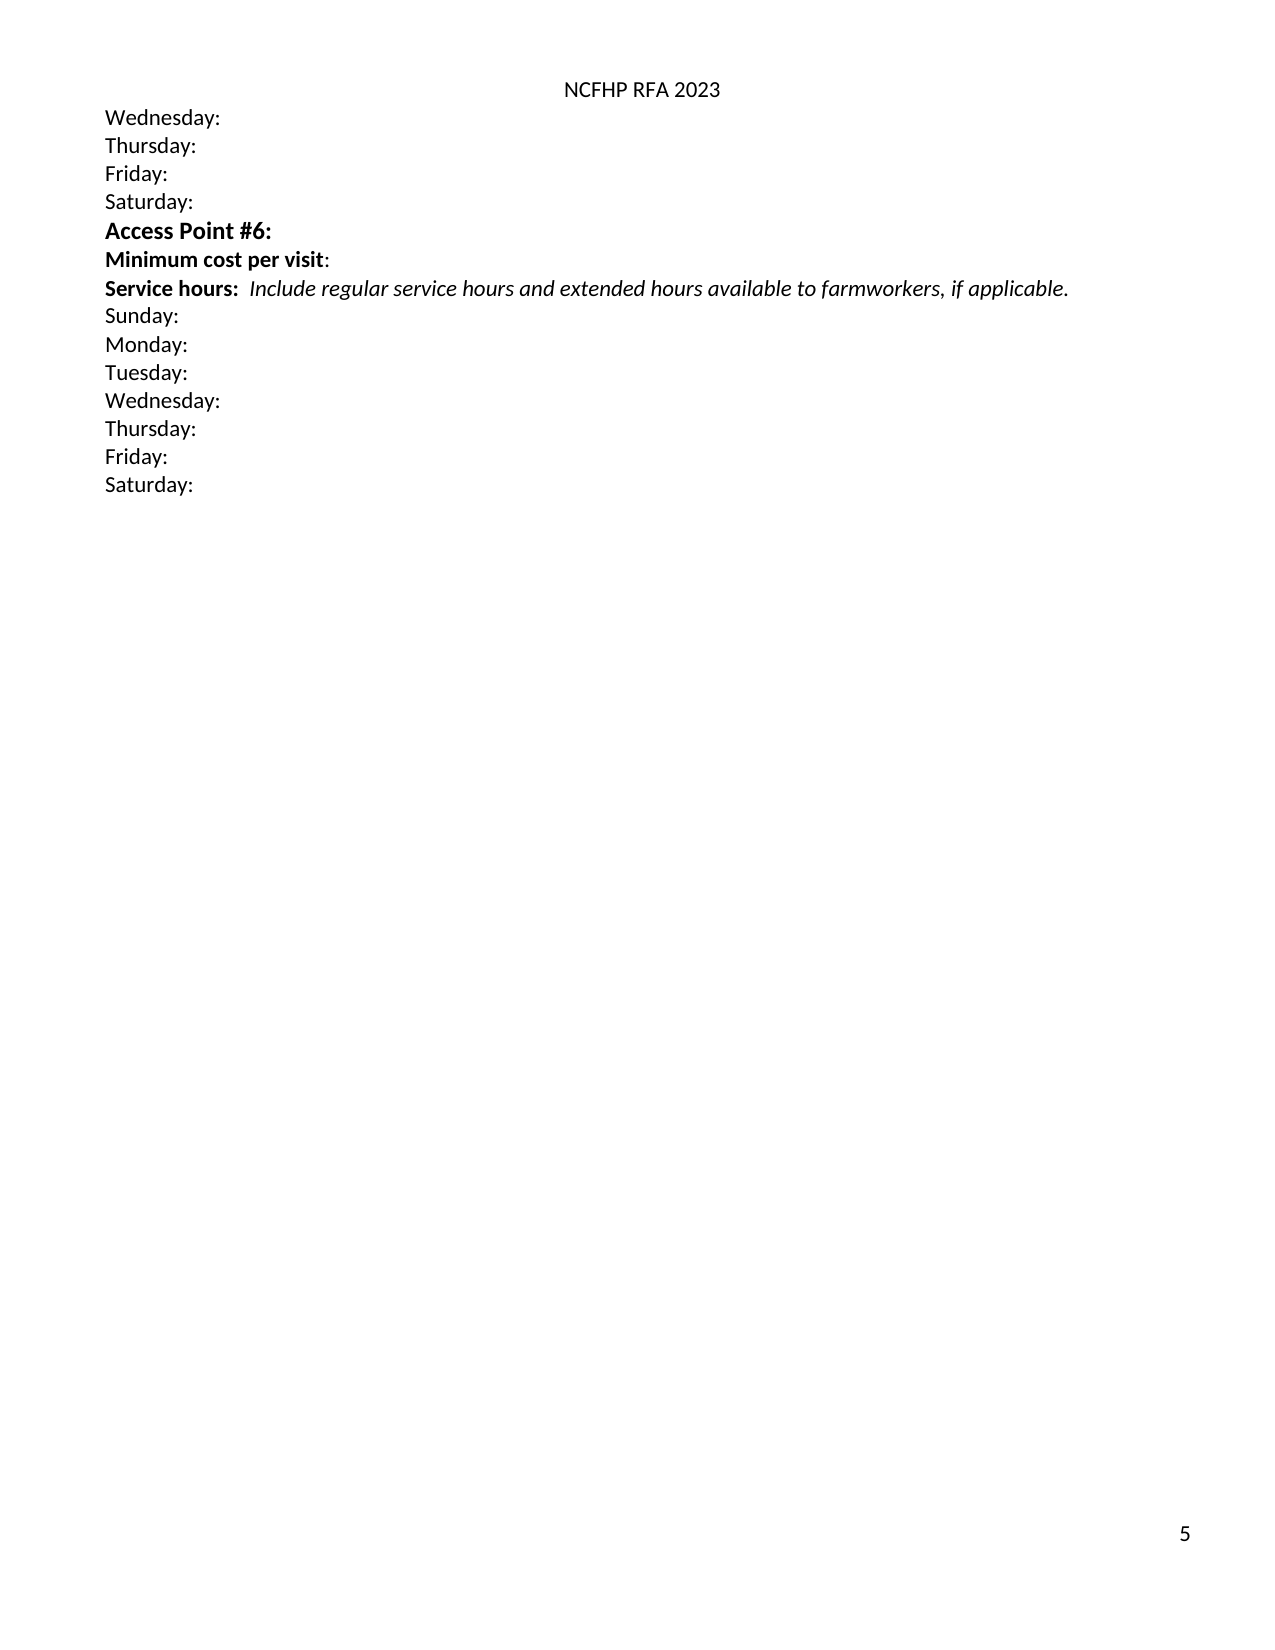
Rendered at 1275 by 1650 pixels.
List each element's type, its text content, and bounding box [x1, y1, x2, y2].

table_cell Monday: [94, 330, 1152, 358]
table_cell Thursday: [94, 414, 1152, 442]
table_cell Friday: [94, 159, 1152, 187]
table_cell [249, 274, 1152, 302]
table_cell Access Point #6: [94, 215, 1152, 246]
table_cell Minimum cost per visit: [94, 246, 1152, 274]
table_cell Tuesday: [94, 358, 1152, 386]
table_cell Wednesday: [94, 103, 1152, 131]
table_cell Saturday: [94, 470, 1152, 498]
table_cell Sunday: [94, 302, 1152, 330]
table_cell Friday: [94, 442, 1152, 470]
table_cell Wednesday: [94, 386, 1152, 414]
table_cell Saturday: [94, 187, 1152, 215]
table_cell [94, 274, 244, 302]
table_cell Thursday: [94, 131, 1152, 159]
